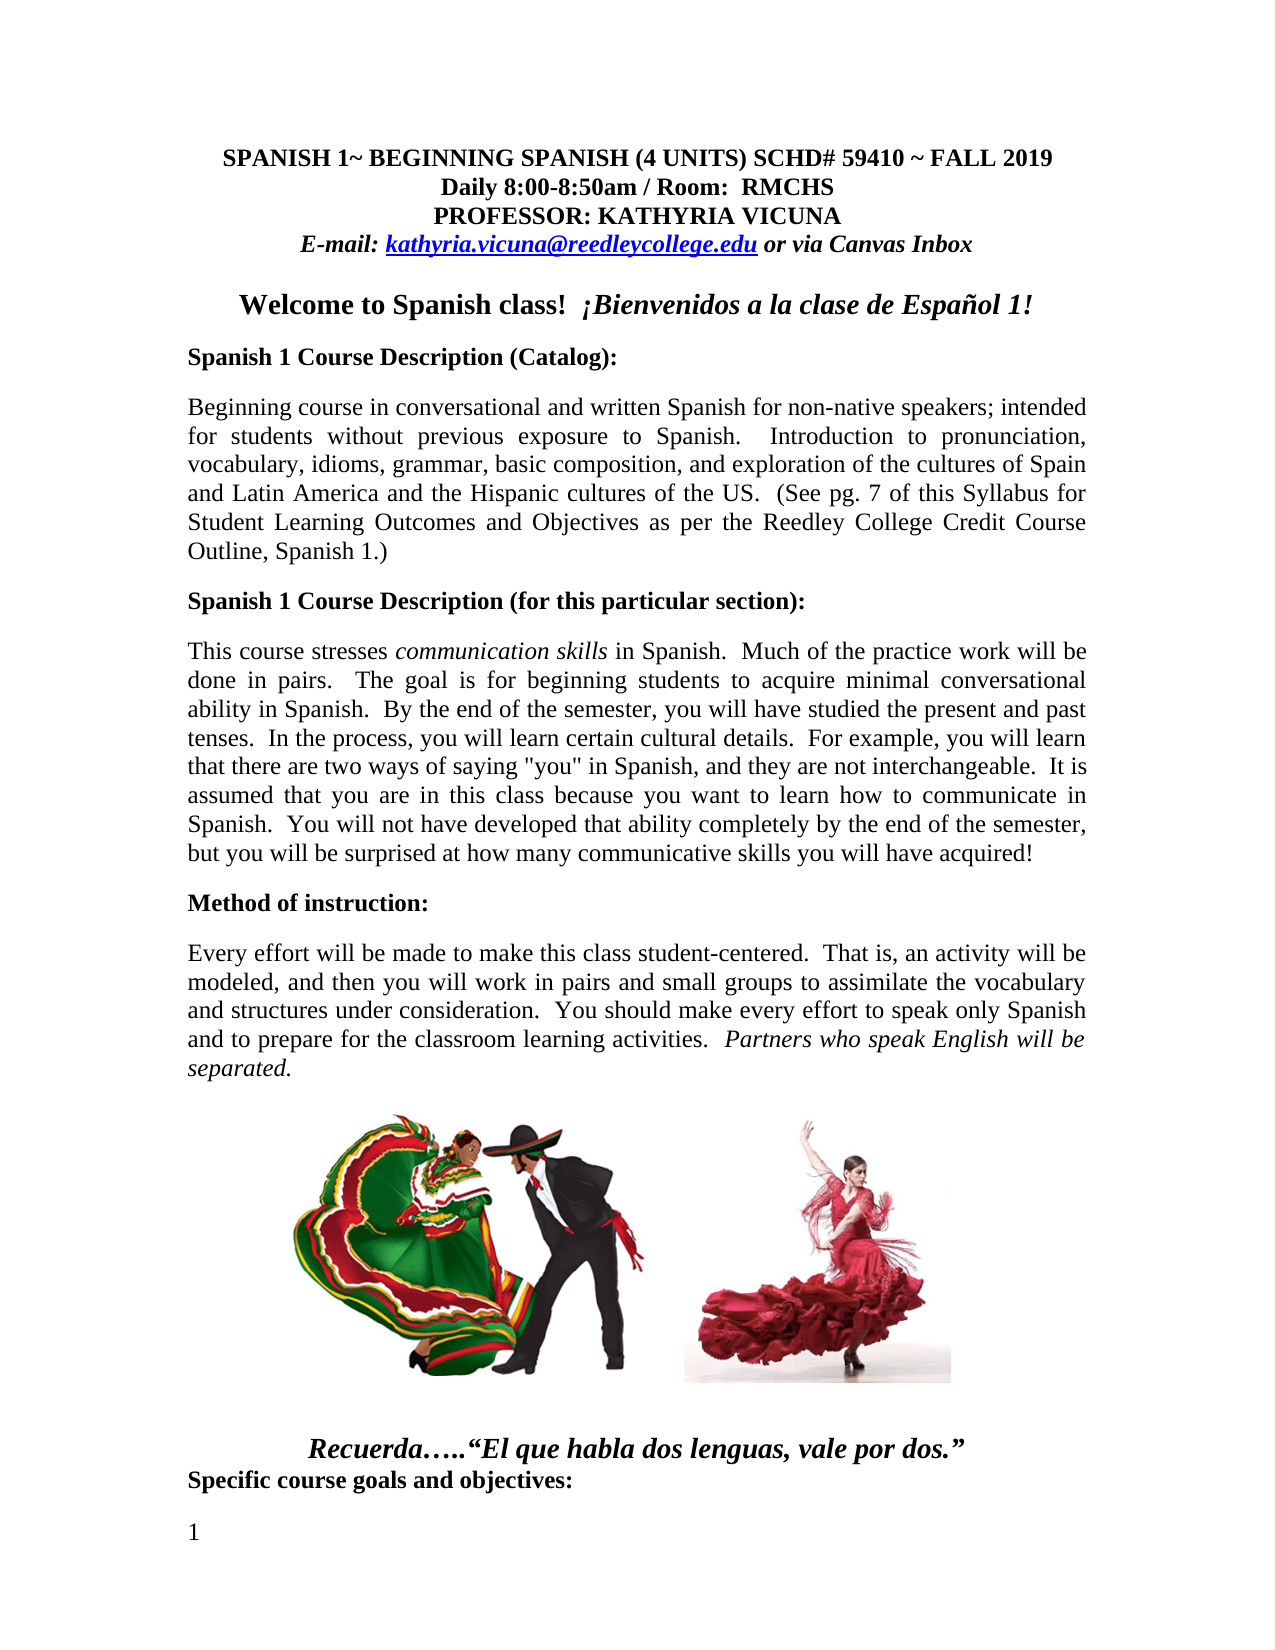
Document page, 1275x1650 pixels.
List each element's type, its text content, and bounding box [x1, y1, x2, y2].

text Specific course goals and objectives: [187, 1465, 1087, 1493]
picture [293, 1114, 647, 1376]
text Beginning course in conversational and written Spanish for non-native speakers; intended for students without previous exposure to Spanish. Introduction to pronunciation, vocabulary, idioms, grammar, basic composition, and exploration of the cultures of Spain and Latin America and the Hispanic cultures of the US. (See pg. 7 of this Syllabus for Student Learning Outcomes and Objectives as per the Reedley College Credit Course Outline, Spanish 1.) [187, 392, 1087, 564]
picture [684, 1088, 952, 1383]
text This course stresses communication skills in Spanish. Much of the practice work will be done in pairs. The goal is for beginning students to acquire minimal conversational ability in Spanish. By the end of the semester, you will have studied the present and past tenses. In the process, you will learn certain cultural details. For example, you will learn that there are two ways of saying "you" in Spanish, and they are not interchangeable. It is assumed that you are in this class because you want to learn how to communicate in Spanish. You will not have developed that ability completely by the end of the semester, but you will be surprised at how many communicative skills you will have acquired! [187, 636, 1087, 866]
text Method of instruction: [187, 888, 1087, 916]
text Daily 8:00-8:50am / Room: RMCHS [187, 172, 1087, 201]
text E-mail: kathyria.vicuna@reedleycollege.edu or via Canvas Inbox [187, 229, 1087, 258]
text Every effort will be made to make this class student-centered. That is, an activity will be modeled, and then you will work in pairs and small groups to assimilate the vocabulary and structures under consideration. You should make every effort to speak only Spanish and to prepare for the classroom learning activities. Partners who speak English will be separated. [187, 938, 1087, 1082]
text SPANISH 1~ BEGINNING SPANISH (4 UNITS) SCHD# 59410 ~ FALL 2019 [187, 143, 1087, 172]
text Welcome to Spanish class! ¡Bienvenidos a la clase de Español 1! [187, 287, 1087, 321]
text Spanish 1 Course Description (Catalog): [187, 342, 1087, 371]
text Recuerda…..“El que habla dos lenguas, vale por dos.” [187, 1431, 1087, 1465]
text PROFESSOR: KATHYRIA VICUNA [187, 201, 1087, 229]
text Spanish 1 Course Description (for this particular section): [187, 586, 1087, 615]
